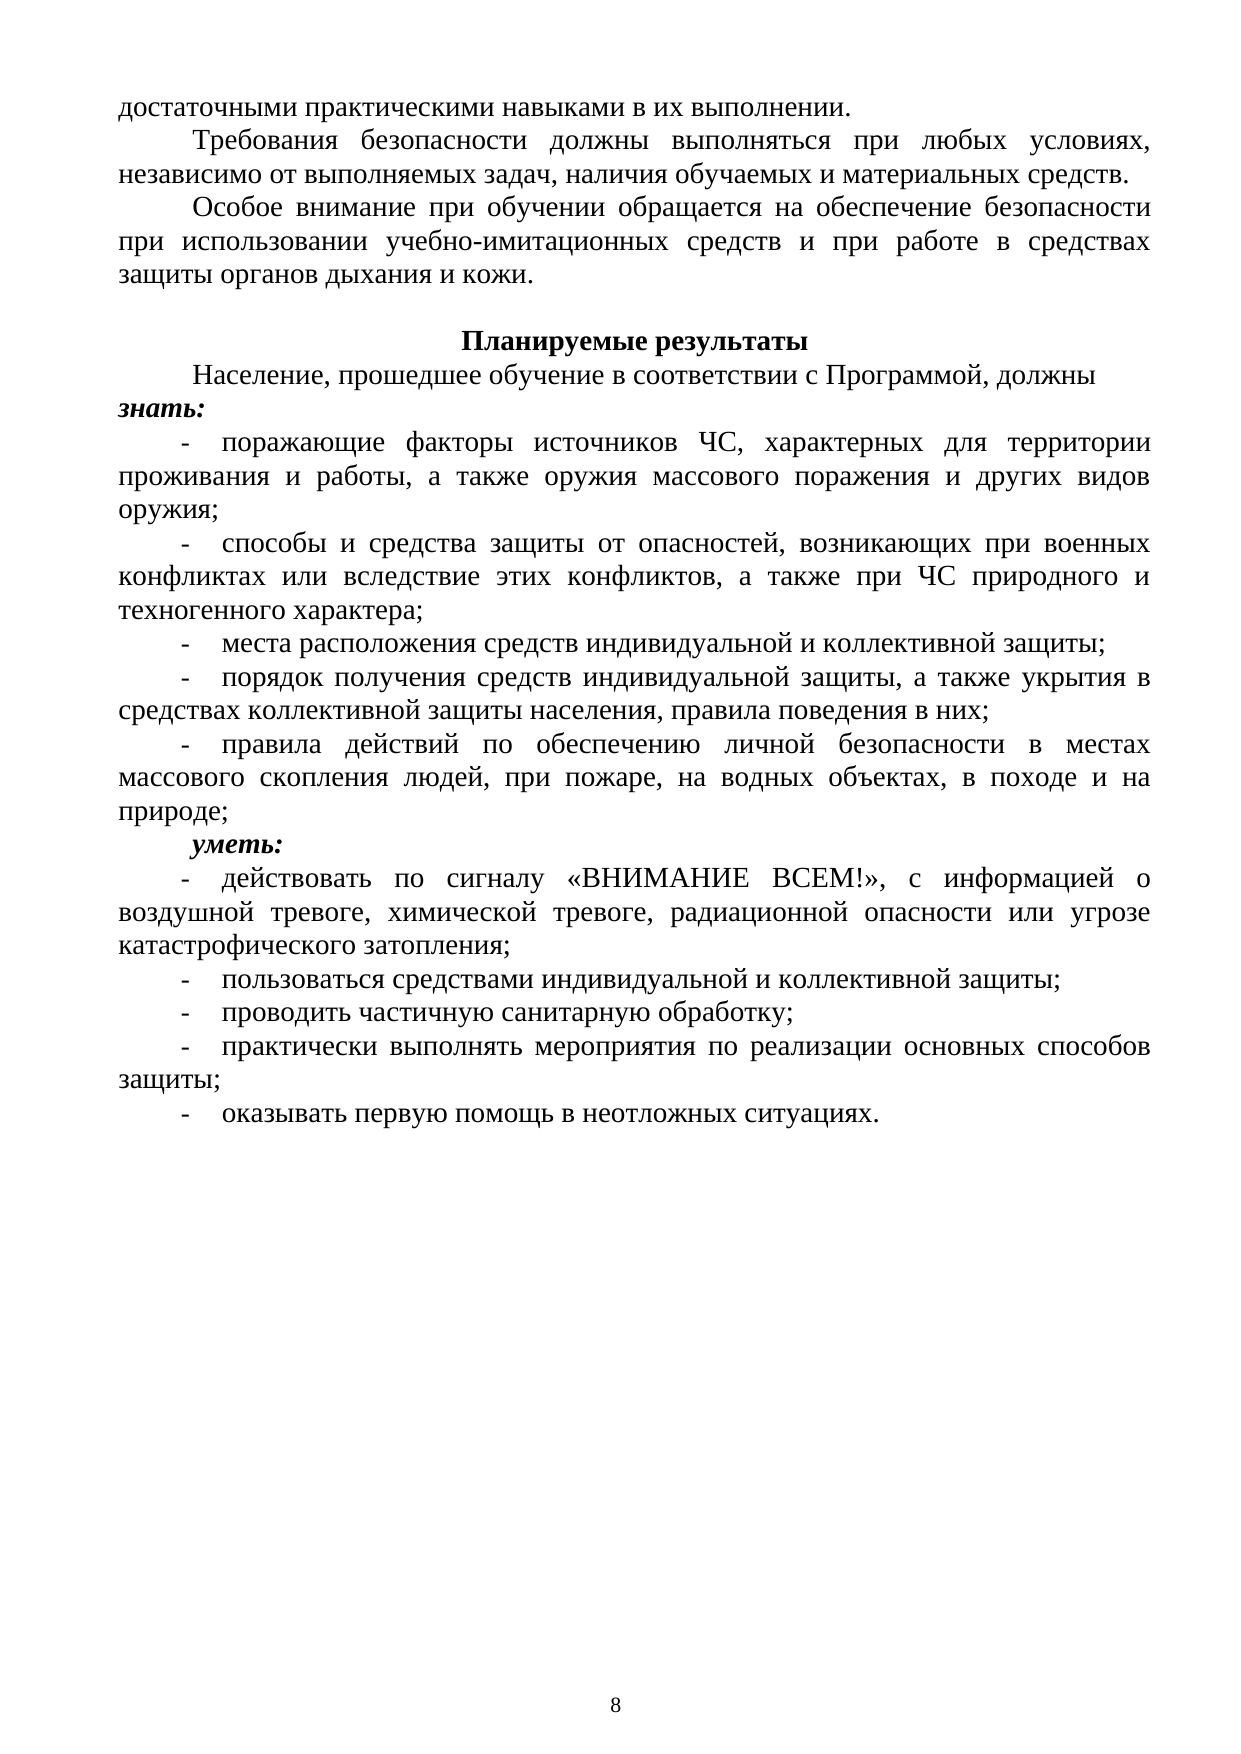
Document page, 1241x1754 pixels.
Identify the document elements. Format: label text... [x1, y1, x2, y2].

list проводить частичную санитарную обработку; [118, 994, 1152, 1028]
list пользоваться средствами индивидуальной и коллективной защиты; [118, 961, 1152, 994]
text Население, прошедшее обучение в соответствии с Программой, должны знать: [118, 357, 1152, 424]
text уметь: [118, 827, 1152, 860]
text Особое внимание при обучении обращается на обеспечение безопасности при использовании учебно-имитационных средств и при работе в средствах защиты органов дыхания и кожи. [118, 189, 1152, 290]
text Планируемые результаты [118, 323, 1152, 357]
list порядок получения средств индивидуальной защиты, а также укрытия в средствах коллективной защиты населения, правила поведения в них; [118, 659, 1152, 726]
text Требования безопасности должны выполняться при любых условиях, независимо от выполняемых задач, наличия обучаемых и материальных средств. [118, 122, 1152, 189]
list практически выполнять мероприятия по реализации основных способов защиты; [118, 1028, 1152, 1095]
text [118, 89, 1152, 122]
list действовать по сигналу «ВНИМАНИЕ ВСЕМ!», с информацией о воздушной тревоге, химической тревоге, радиационной опасности или угрозе катастрофического затопления; [118, 860, 1152, 961]
list места расположения средств индивидуальной и коллективной защиты; [118, 625, 1152, 659]
list правила действий по обеспечению личной безопасности в местах массового скопления людей, при пожаре, на водных объектах, в походе и на природе; [118, 726, 1152, 827]
list способы и средства защиты от опасностей, возникающих при военных конфликтах или вследствие этих конфликтов, а также при ЧС природного и техногенного характера; [118, 525, 1152, 625]
list поражающие факторы источников ЧС, характерных для территории проживания и работы, а также оружия массового поражения и других видов оружия; [118, 424, 1152, 525]
list оказывать первую помощь в неотложных ситуациях. [118, 1095, 1152, 1128]
